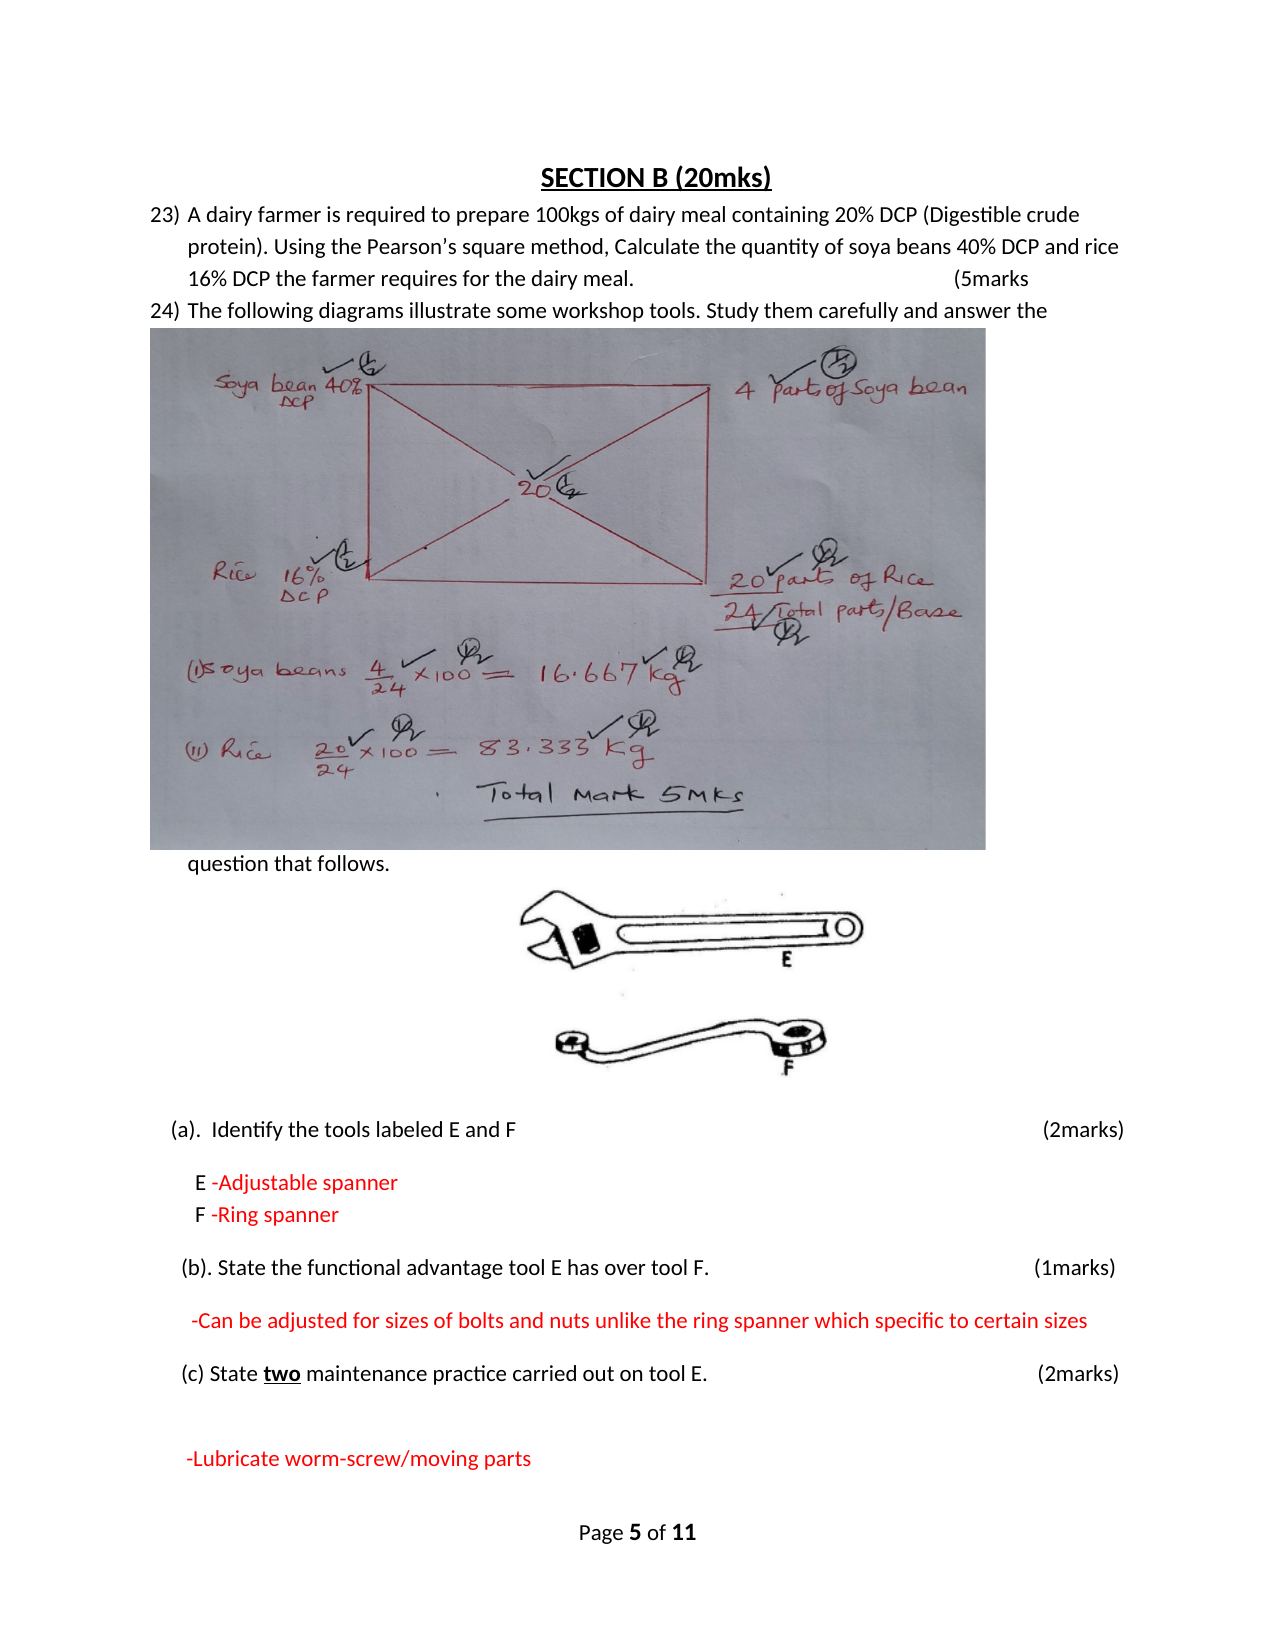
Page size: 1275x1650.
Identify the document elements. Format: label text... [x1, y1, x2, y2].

list F -Ring spanner [195, 1200, 1125, 1228]
list SECTION B (20mks) [187, 159, 1125, 195]
text (c) State two maintenance practice carried out on tool E. (2marks) [150, 1359, 1125, 1419]
list A dairy farmer is required to prepare 100kgs of dairy meal containing 20% DCP (Digestible crude protein). Using the Pearson’s square method, Calculate the quantity of soya beans 40% DCP and rice 16% DCP the farmer requires for the dairy meal. (5marks [150, 200, 1125, 292]
text (a). Identify the tools labeled E and F (2marks) [150, 1115, 1125, 1143]
list E -Adjustable spanner [195, 1168, 1125, 1196]
text -Lubricate worm-screw/moving parts [150, 1444, 1125, 1472]
picture [462, 886, 946, 1111]
picture [150, 328, 986, 850]
text -Can be adjusted for sizes of bolts and nuts unlike the ring spanner which specific to certain sizes [150, 1306, 1125, 1334]
text (b). State the functional advantage tool E has over tool F. (1marks) [150, 1253, 1125, 1281]
